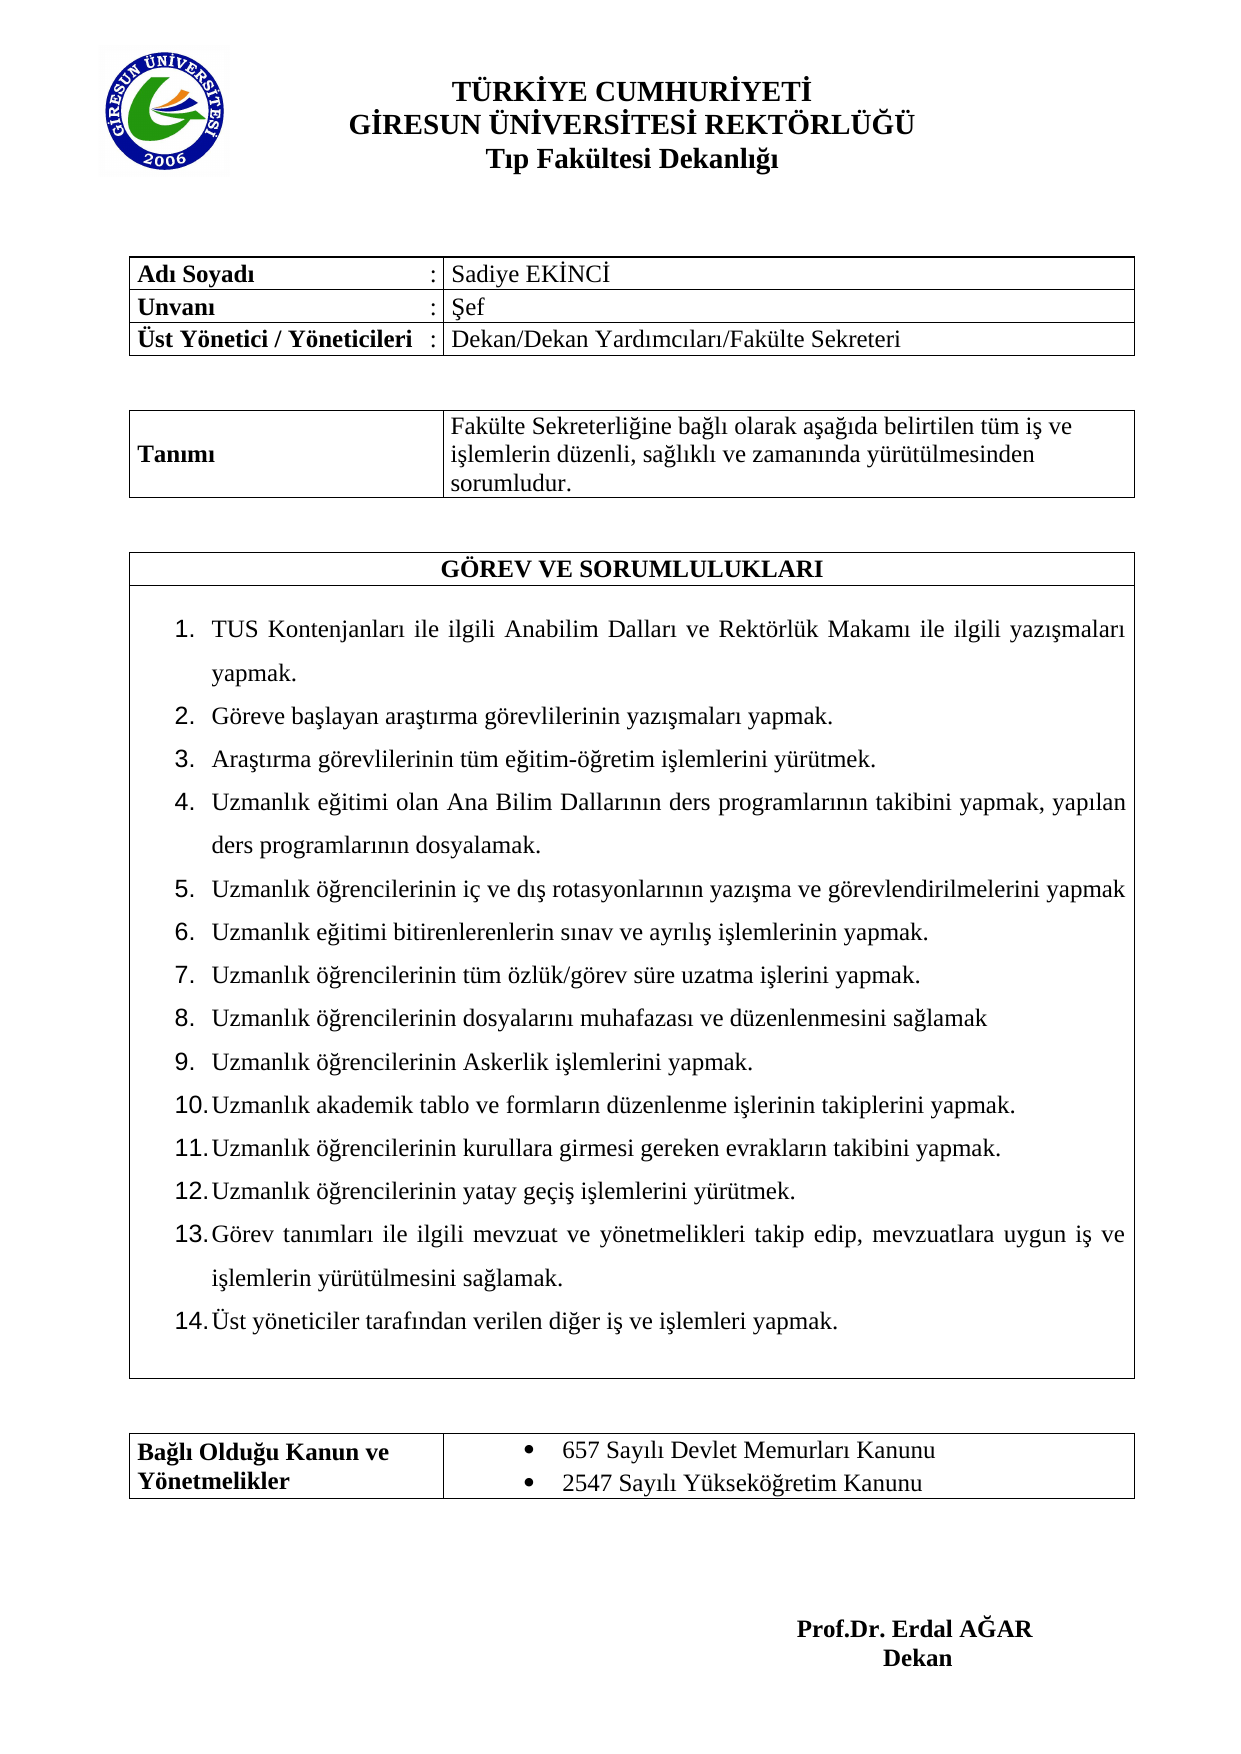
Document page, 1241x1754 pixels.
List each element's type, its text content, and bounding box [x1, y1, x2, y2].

text Prof.Dr. Erdal AĞAR [723, 1614, 1205, 1643]
table_cell Şef [444, 290, 1134, 322]
table_cell TUS Kontenjanları ile ilgili Anabilim Dalları ve Rektörlük Makamı ile ilgili yazışmaları yapmak. Göreve başlayan araştırma görevlilerinin yazışmaları yapmak. Araştırma görevlilerinin tüm eğitim-öğretim işlemlerini yürütmek. Uzmanlık eğitimi olan Ana Bilim Dallarının ders programlarının takibini yapmak, yapılan ders programlarının dosyalamak. Uzmanlık öğrencilerinin iç ve dış rotasyonlarının yazışma ve görevlendirilmelerini yapmak Uzmanlık eğitimi bitirenlerenlerin sınav ve ayrılış işlemlerinin yapmak. Uzmanlık öğrencilerinin tüm özlük/görev süre uzatma işlerini yapmak. Uzmanlık öğrencilerinin dosyalarını muhafazası ve düzenlenmesini sağlamak Uzmanlık öğrencilerinin Askerlik işlemlerini yapmak. Uzmanlık akademik tablo ve formların düzenlenme işlerinin takiplerini yapmak. Uzmanlık öğrencilerinin kurullara girmesi gereken evrakların takibini yapmak. Uzmanlık öğrencilerinin yatay geçiş işlemlerini yürütmek. Görev tanımları ile ilgili mevzuat ve yönetmelikleri takip edip, mevzuatlara uygun iş ve işlemlerin yürütülmesini sağlamak. Üst yöneticiler tarafından verilen diğer iş ve işlemleri yapmak. [130, 586, 1134, 1378]
picture [98, 45, 230, 177]
table_header Fakülte Sekreterliğine bağlı olarak aşağıda belirtilen tüm iş ve işlemlerin düzenli, sağlıklı ve zamanında yürütülmesinden sorumludur. [444, 411, 1134, 497]
table_header Tanımı [130, 411, 422, 497]
table_cell : [422, 290, 443, 322]
table_header : [422, 258, 443, 289]
table_header [423, 1434, 443, 1498]
table_header 657 Sayılı Devlet Memurları Kanunu [444, 1434, 1134, 1466]
table_header GÖREV VE SORUMLULUKLARI [130, 553, 1134, 585]
table_cell Unvanı [130, 290, 422, 322]
table_header [423, 411, 443, 497]
table_header Sadiye EKİNCİ [444, 258, 1134, 289]
table_cell Dekan/Dekan Yardımcıları/Fakülte Sekreteri [444, 323, 1134, 355]
table_cell Üst Yönetici / Yöneticileri [130, 323, 422, 355]
table_header Adı Soyadı [130, 258, 422, 289]
text Dekan [797, 1643, 1205, 1672]
table_header Bağlı Olduğu Kanun ve Yönetmelikler [130, 1434, 423, 1498]
table_cell : [422, 323, 443, 355]
table_cell 2547 Sayılı Yükseköğretim Kanunu [444, 1466, 1134, 1498]
